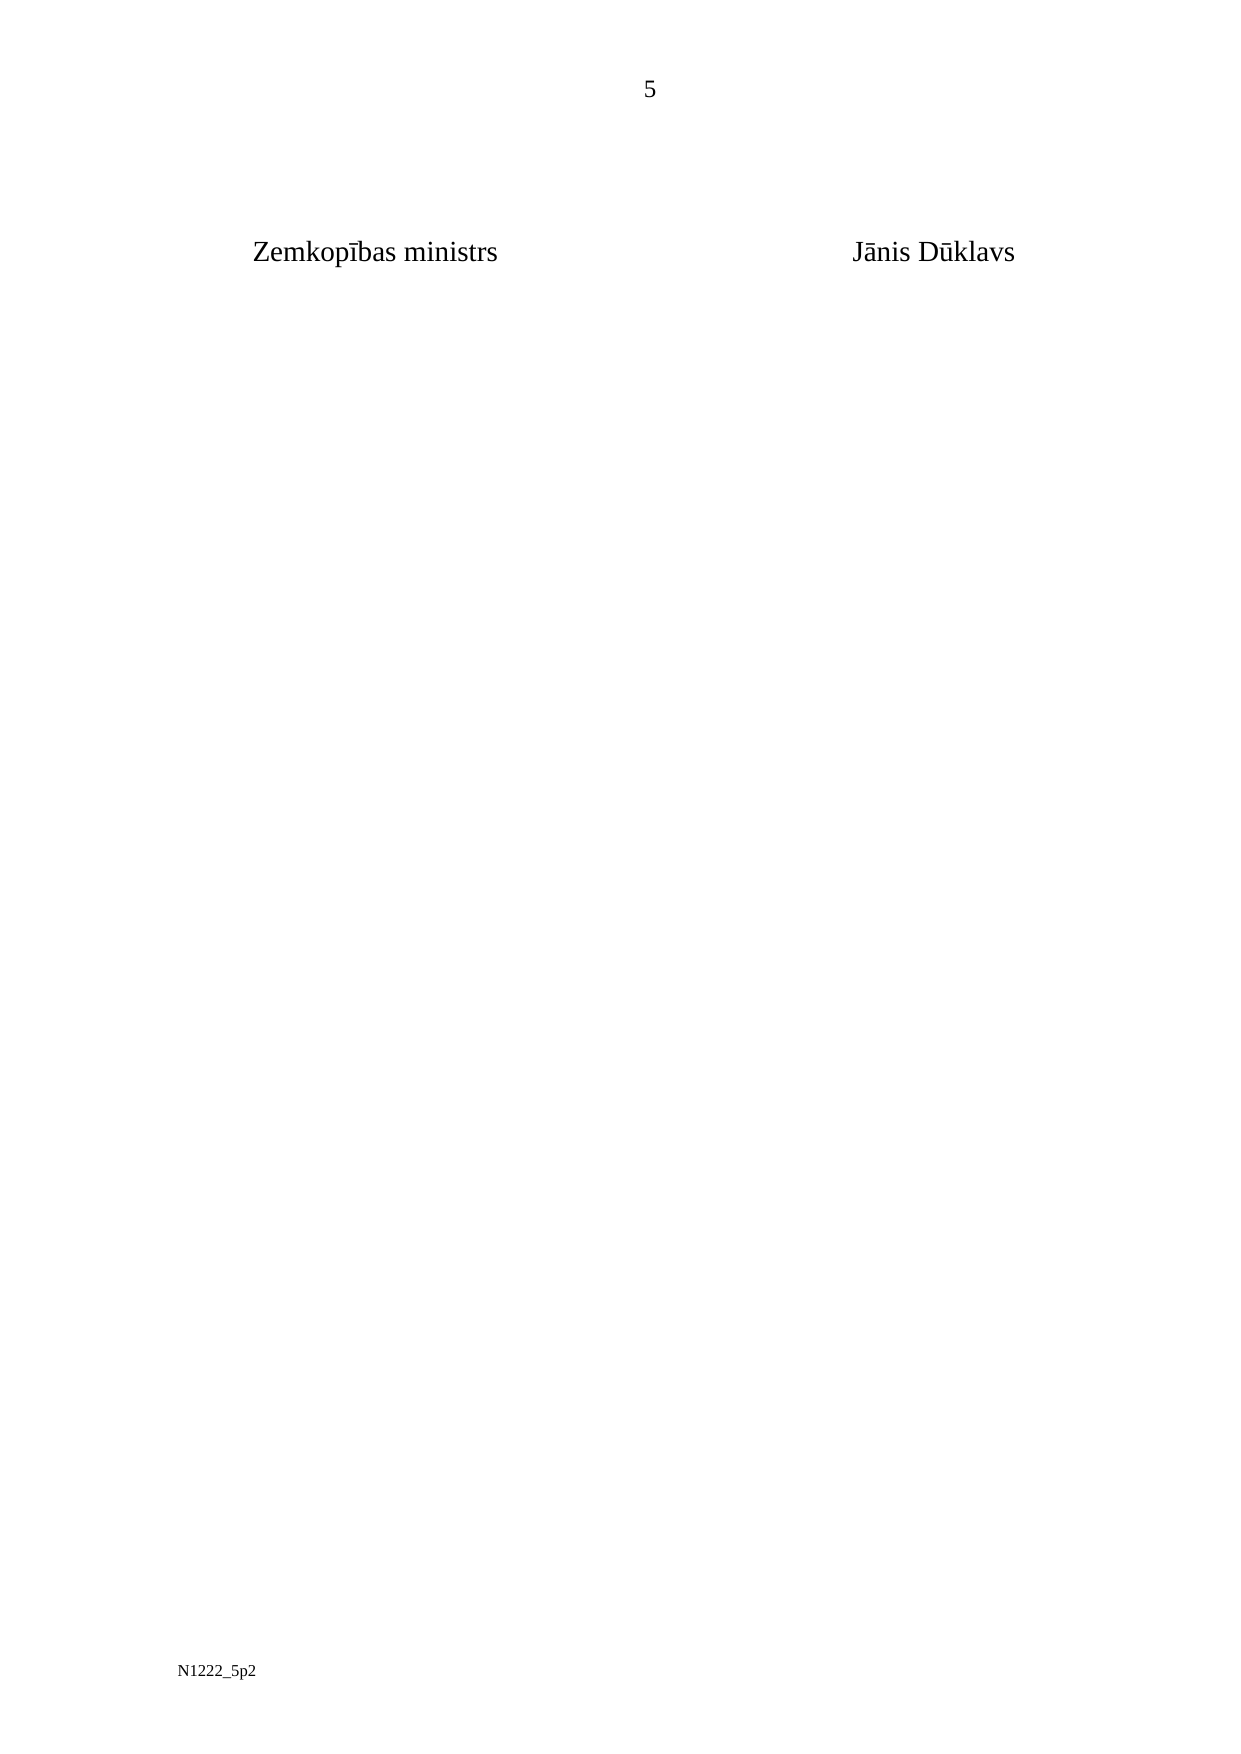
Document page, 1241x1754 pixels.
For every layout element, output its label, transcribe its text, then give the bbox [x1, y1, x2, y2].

text Zemkopības ministrs Jānis Dūklavs [177, 234, 1122, 267]
